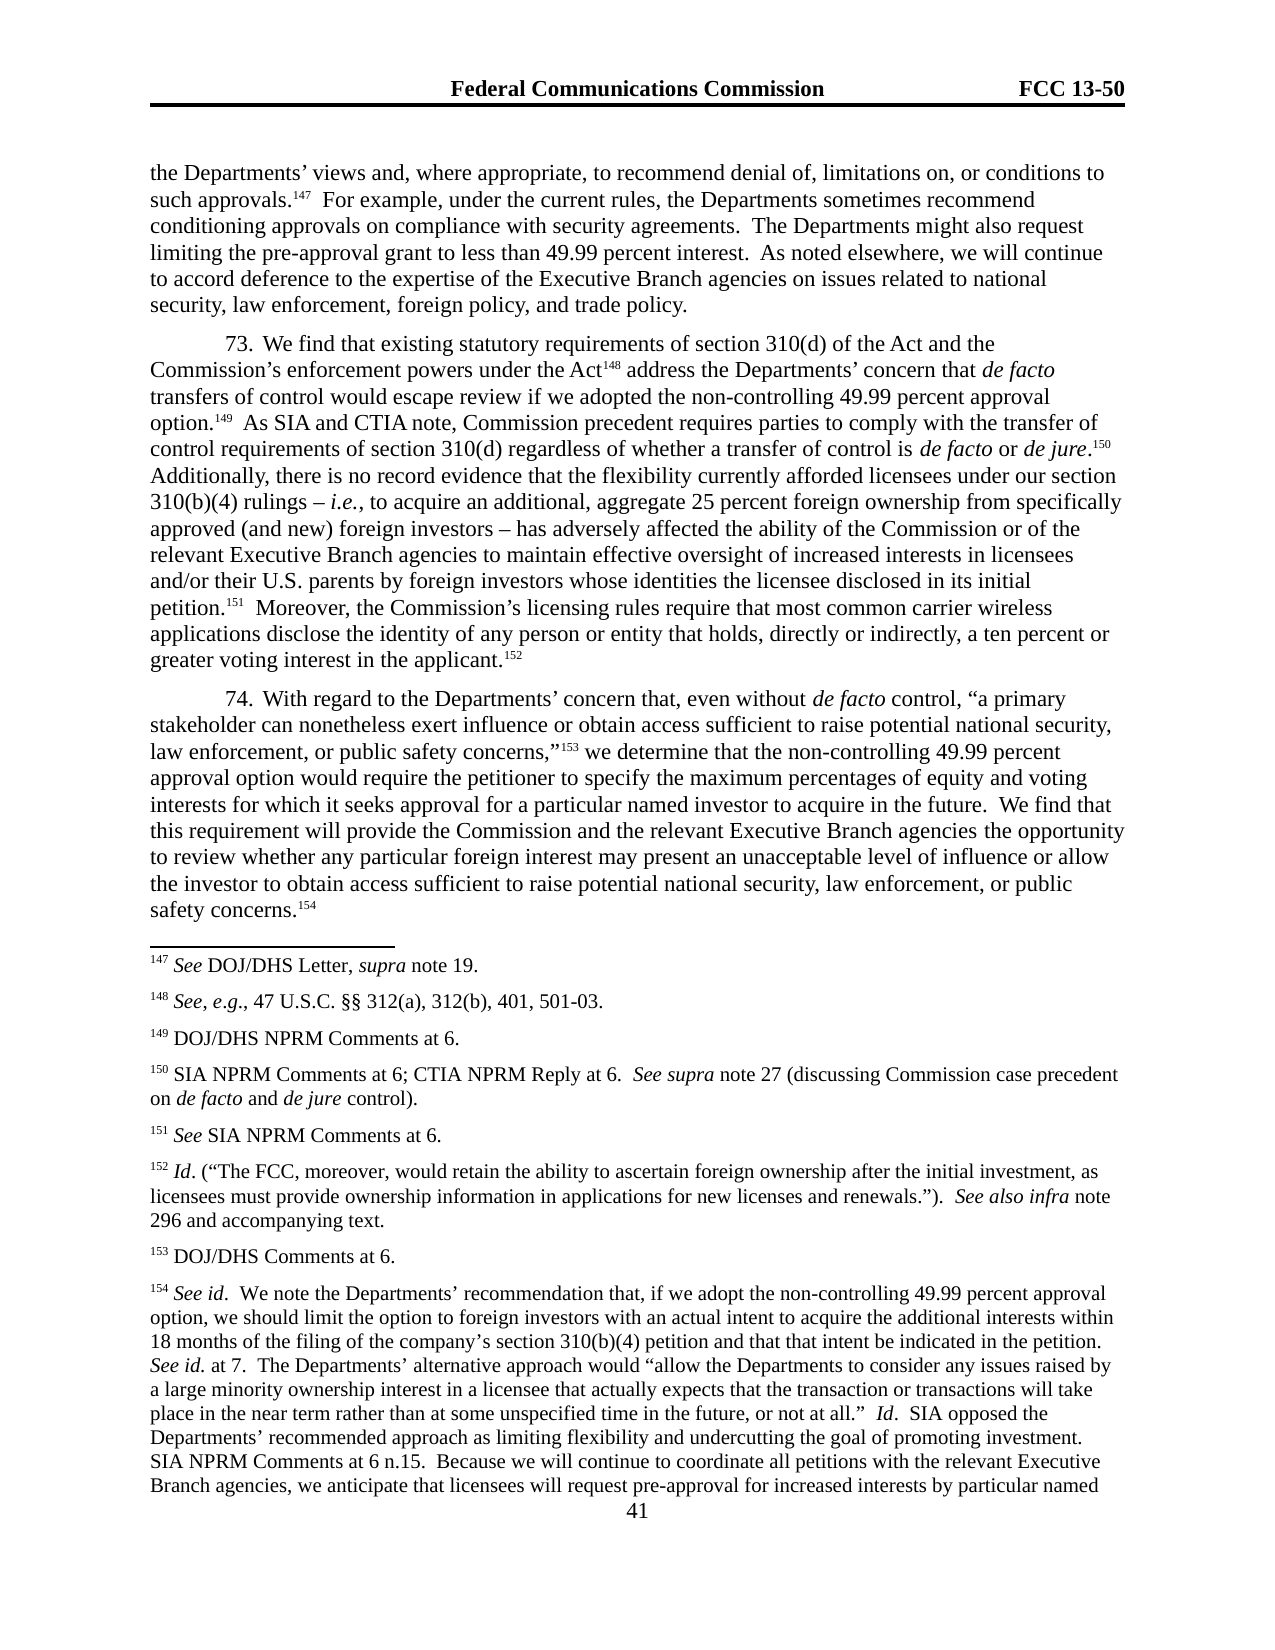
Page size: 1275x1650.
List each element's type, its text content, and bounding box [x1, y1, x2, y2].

text To preserve a meaningful opportunity for the Departments to conduct their “public interest” reviews, Commission staff will continue to coordinate all petitions for declaratory ruling with the relevant Executive Branch agencies and defer action on such petitions when requested by the agencies. This will enable the Departments to review applications, request additional information from petitioners to inform the Departments’ views and, where appropriate, to recommend denial of, limitations on, or conditions to such approvals. For example, under the current rules, the Departments sometimes recommend conditioning approvals on compliance with security agreements. The Departments might also request limiting the pre-approval grant to less than 49.99 percent interest. As noted elsewhere, we will continue to accord deference to the expertise of the Executive Branch agencies on issues related to national security, law enforcement, foreign policy, and trade policy. [150, 159, 1125, 318]
text We find that existing statutory requirements of section 310(d) of the Act and the Commission’s enforcement powers under the Act address the Departments’ concern that de facto transfers of control would escape review if we adopted the non-controlling 49.99 percent approval option. As SIA and CTIA note, Commission precedent requires parties to comply with the transfer of control requirements of section 310(d) regardless of whether a transfer of control is de facto or de jure. Additionally, there is no record evidence that the flexibility currently afforded licensees under our section 310(b)(4) rulings – i.e., to acquire an additional, aggregate 25 percent foreign ownership from specifically approved (and new) foreign investors – has adversely affected the ability of the Commission or of the relevant Executive Branch agencies to maintain effective oversight of increased interests in licensees and/or their U.S. parents by foreign investors whose identities the licensee disclosed in its initial petition. Moreover, the Commission’s licensing rules require that most common carrier wireless applications disclose the identity of any person or entity that holds, directly or indirectly, a ten percent or greater voting interest in the applicant. [150, 330, 1125, 673]
text With regard to the Departments’ concern that, even without de facto control, “a primary stakeholder can nonetheless exert influence or obtain access sufficient to raise potential national security, law enforcement, or public safety concerns,” we determine that the non-controlling 49.99 percent approval option would require the petitioner to specify the maximum percentages of equity and voting interests for which it seeks approval for a particular named investor to acquire in the future. We find that this requirement will provide the Commission and the relevant Executive Branch agencies the opportunity to review whether any particular foreign interest may present an unacceptable level of influence or allow the investor to obtain access sufficient to raise potential national security, law enforcement, or public safety concerns. [150, 685, 1125, 922]
